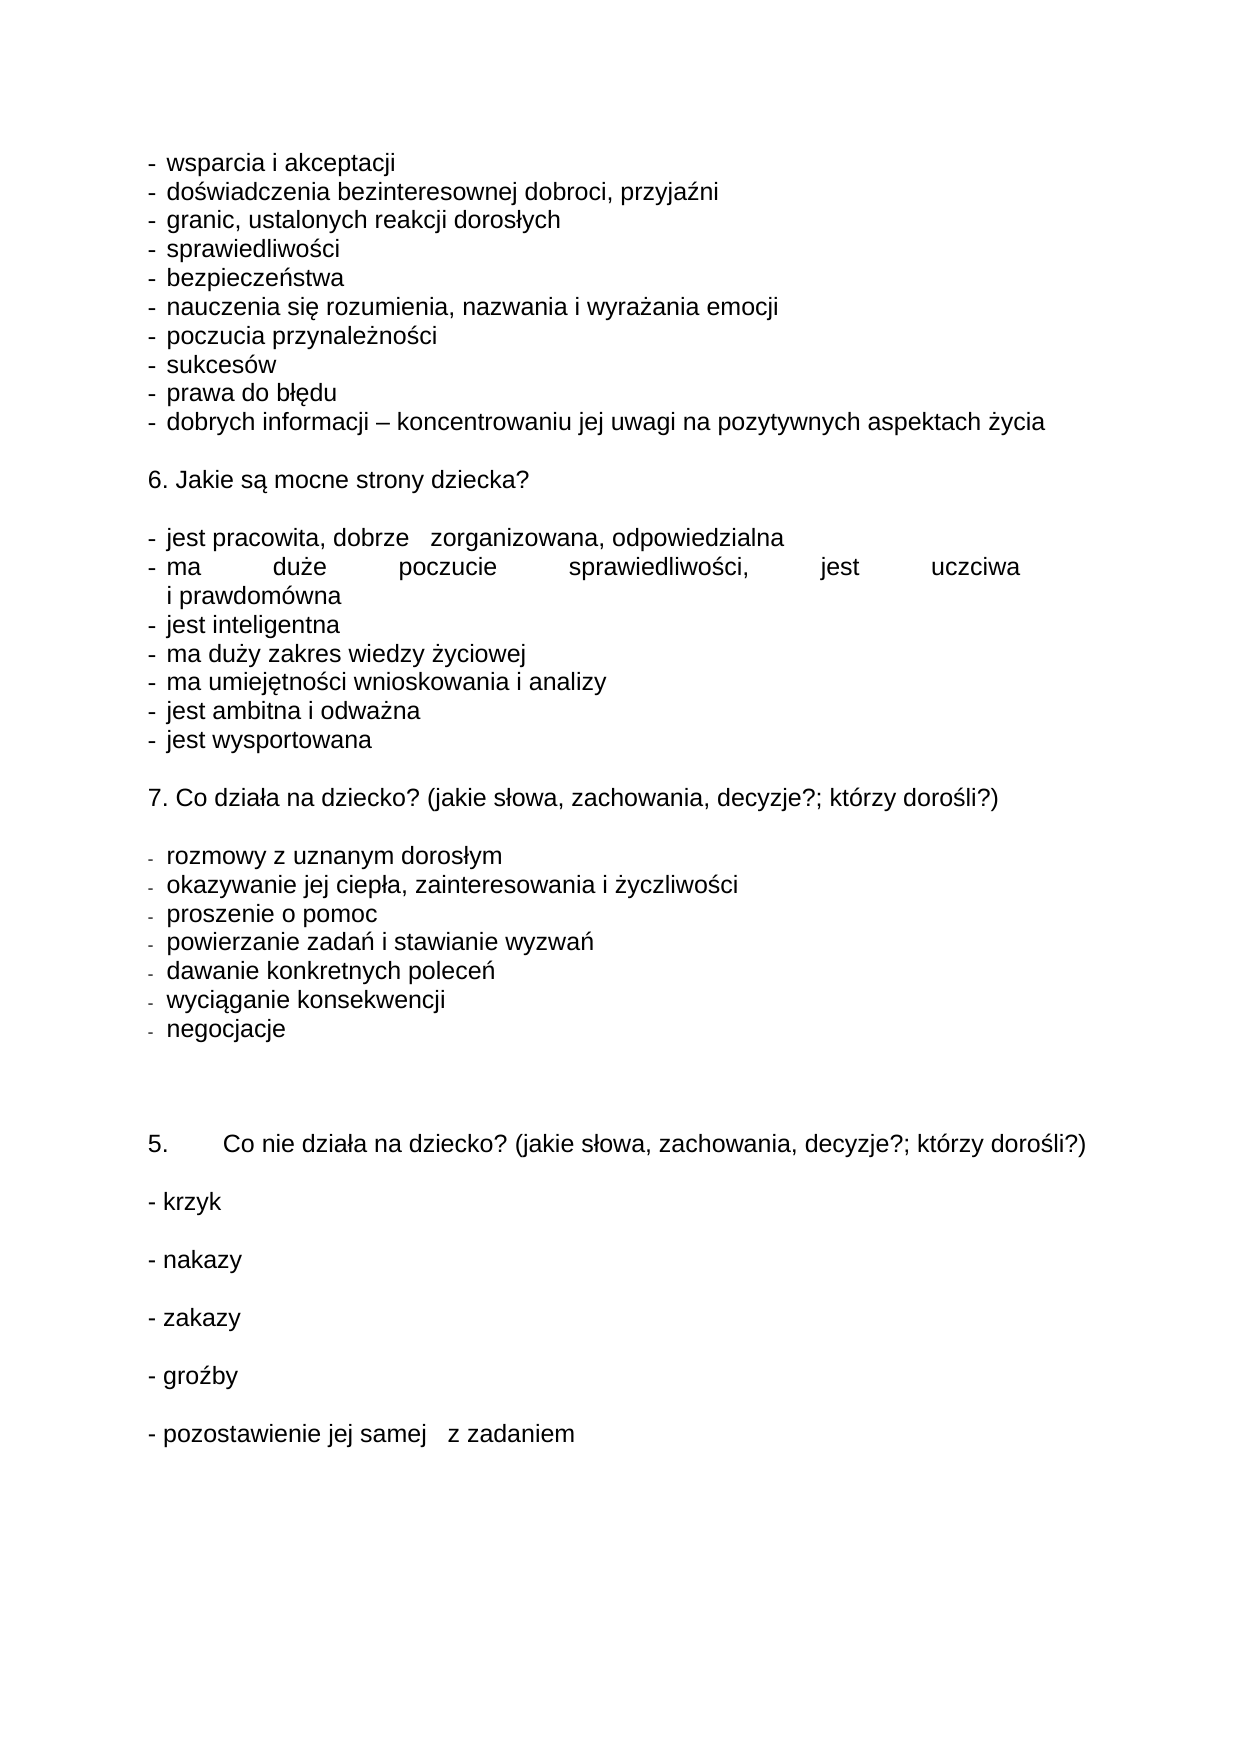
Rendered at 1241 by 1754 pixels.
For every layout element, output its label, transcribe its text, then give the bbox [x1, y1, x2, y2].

list dobrych informacji – koncentrowaniu jej uwagi na pozytywnych aspektach życia [148, 407, 1093, 436]
list sukcesów [148, 349, 1093, 378]
list nauczenia się rozumienia, nazwania i wyrażania emocji [148, 292, 1093, 321]
list bezpieczeństwa [148, 263, 1093, 292]
list jest ambitna i odważna [148, 696, 1093, 725]
text 7. Co działa na dziecko? (jakie słowa, zachowania, decyzje?; którzy dorośli?) [148, 783, 1093, 812]
text - krzyk [148, 1187, 1093, 1216]
list sprawiedliwości [148, 234, 1093, 263]
list poczucia przynależności [148, 321, 1093, 349]
list ma duży zakres wiedzy życiowej [148, 638, 1093, 667]
list granic, ustalonych reakcji dorosłych [148, 205, 1093, 234]
list negocjacje [148, 1013, 1093, 1042]
list jest wysportowana [148, 725, 1093, 754]
list jest inteligentna [148, 610, 1093, 638]
list prawa do błędu [148, 378, 1093, 407]
subtitle 6. Jakie są mocne strony dziecka? [148, 465, 1093, 494]
text - zakazy [148, 1303, 1093, 1332]
list dawanie konkretnych poleceń [148, 956, 1093, 985]
list wyciąganie konsekwencji [148, 985, 1093, 1013]
list Co nie działa na dziecko? (jakie słowa, zachowania, decyzje?; którzy dorośli?) [148, 1129, 1093, 1158]
list ma umiejętności wnioskowania i analizy [148, 667, 1093, 696]
list wsparcia i akceptacji [148, 148, 1093, 176]
list okazywanie jej ciepła, zainteresowania i życzliwości [148, 870, 1093, 898]
list jest pracowita, dobrze zorganizowana, odpowiedzialna [148, 523, 1093, 552]
text - nakazy [148, 1245, 1093, 1274]
list powierzanie zadań i stawianie wyzwań [148, 927, 1093, 956]
text - pozostawienie jej samej z zadaniem [148, 1419, 1093, 1448]
list rozmowy z uznanym dorosłym [148, 841, 1093, 870]
list doświadczenia bezinteresownej dobroci, przyjaźni [148, 176, 1093, 205]
text - groźby [148, 1361, 1093, 1390]
list ma duże poczucie sprawiedliwości, jest uczciwa i prawdomówna [148, 552, 1093, 610]
list proszenie o pomoc [148, 898, 1093, 927]
